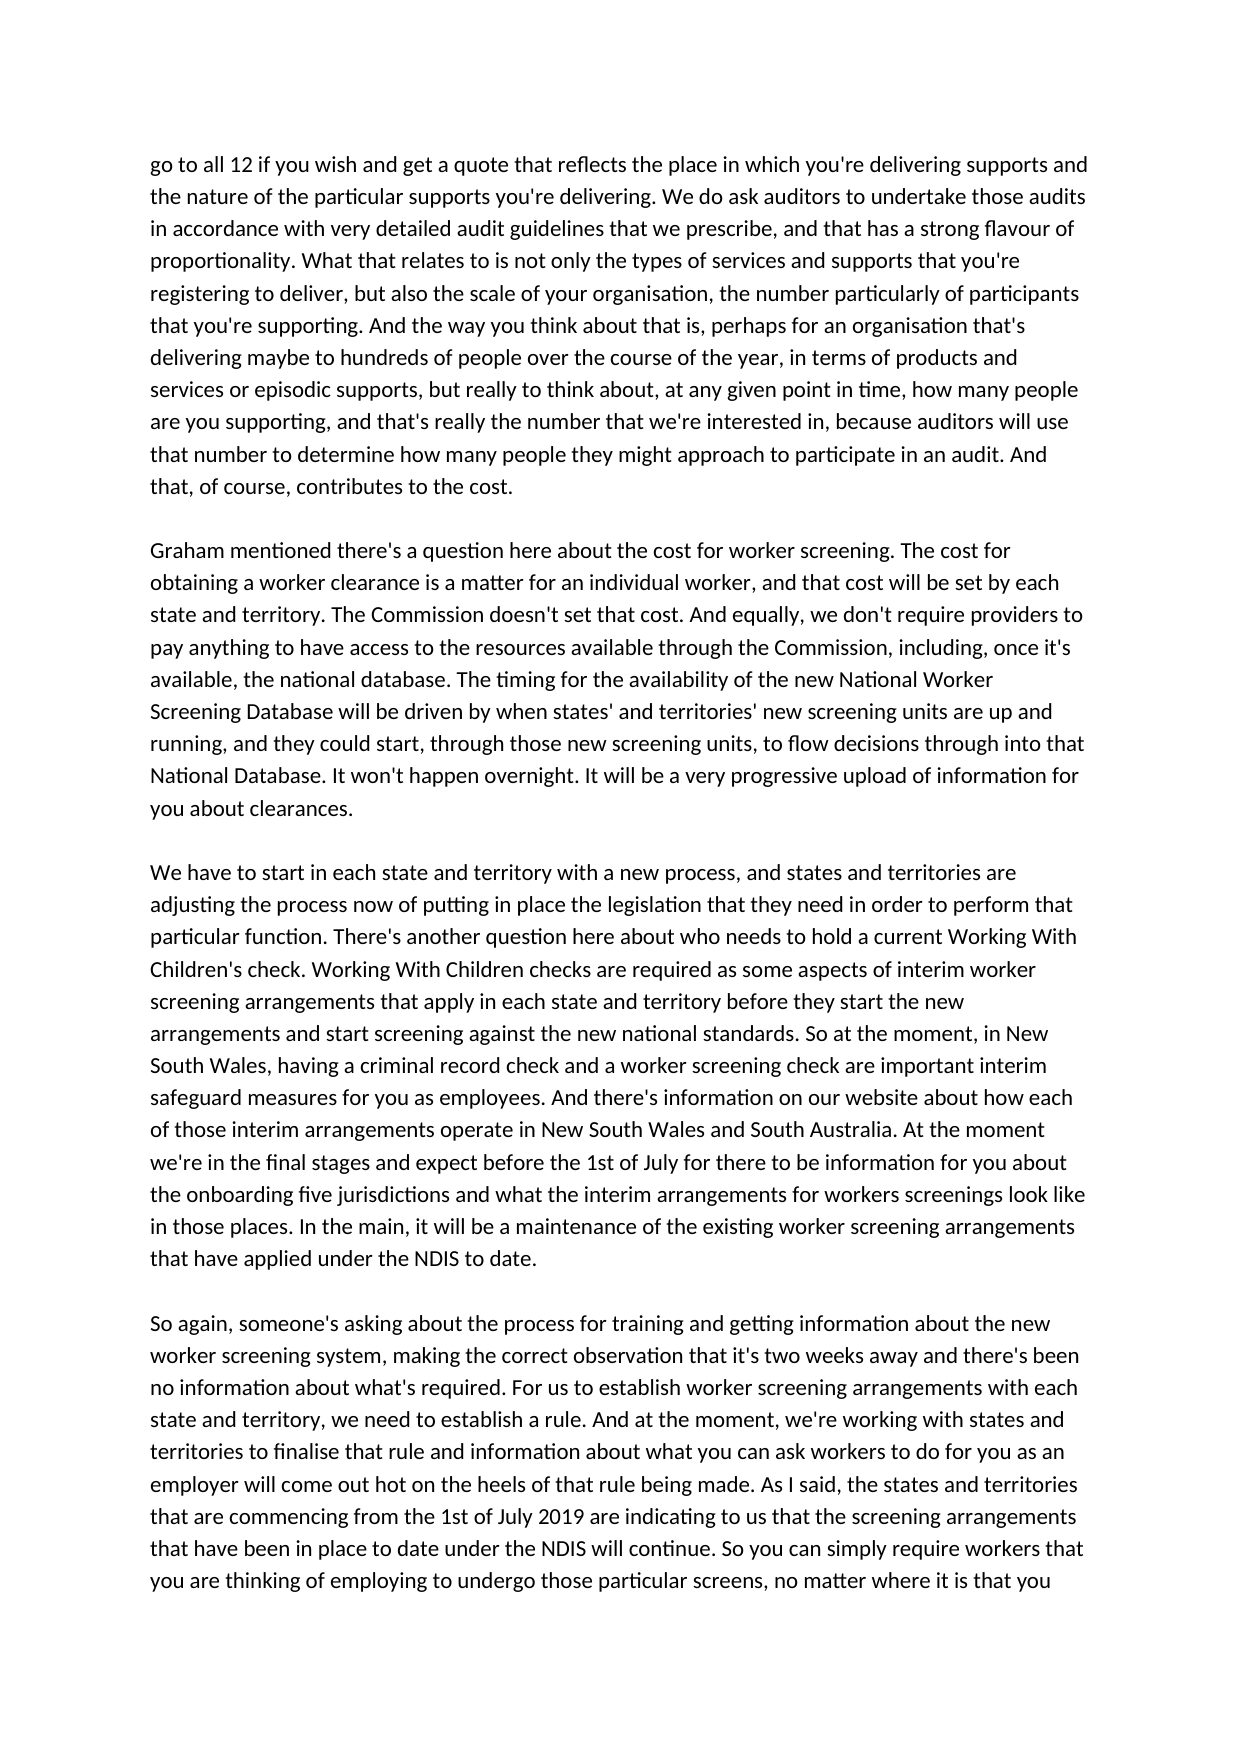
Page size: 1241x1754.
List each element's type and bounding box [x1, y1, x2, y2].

text [150, 150, 1090, 1594]
